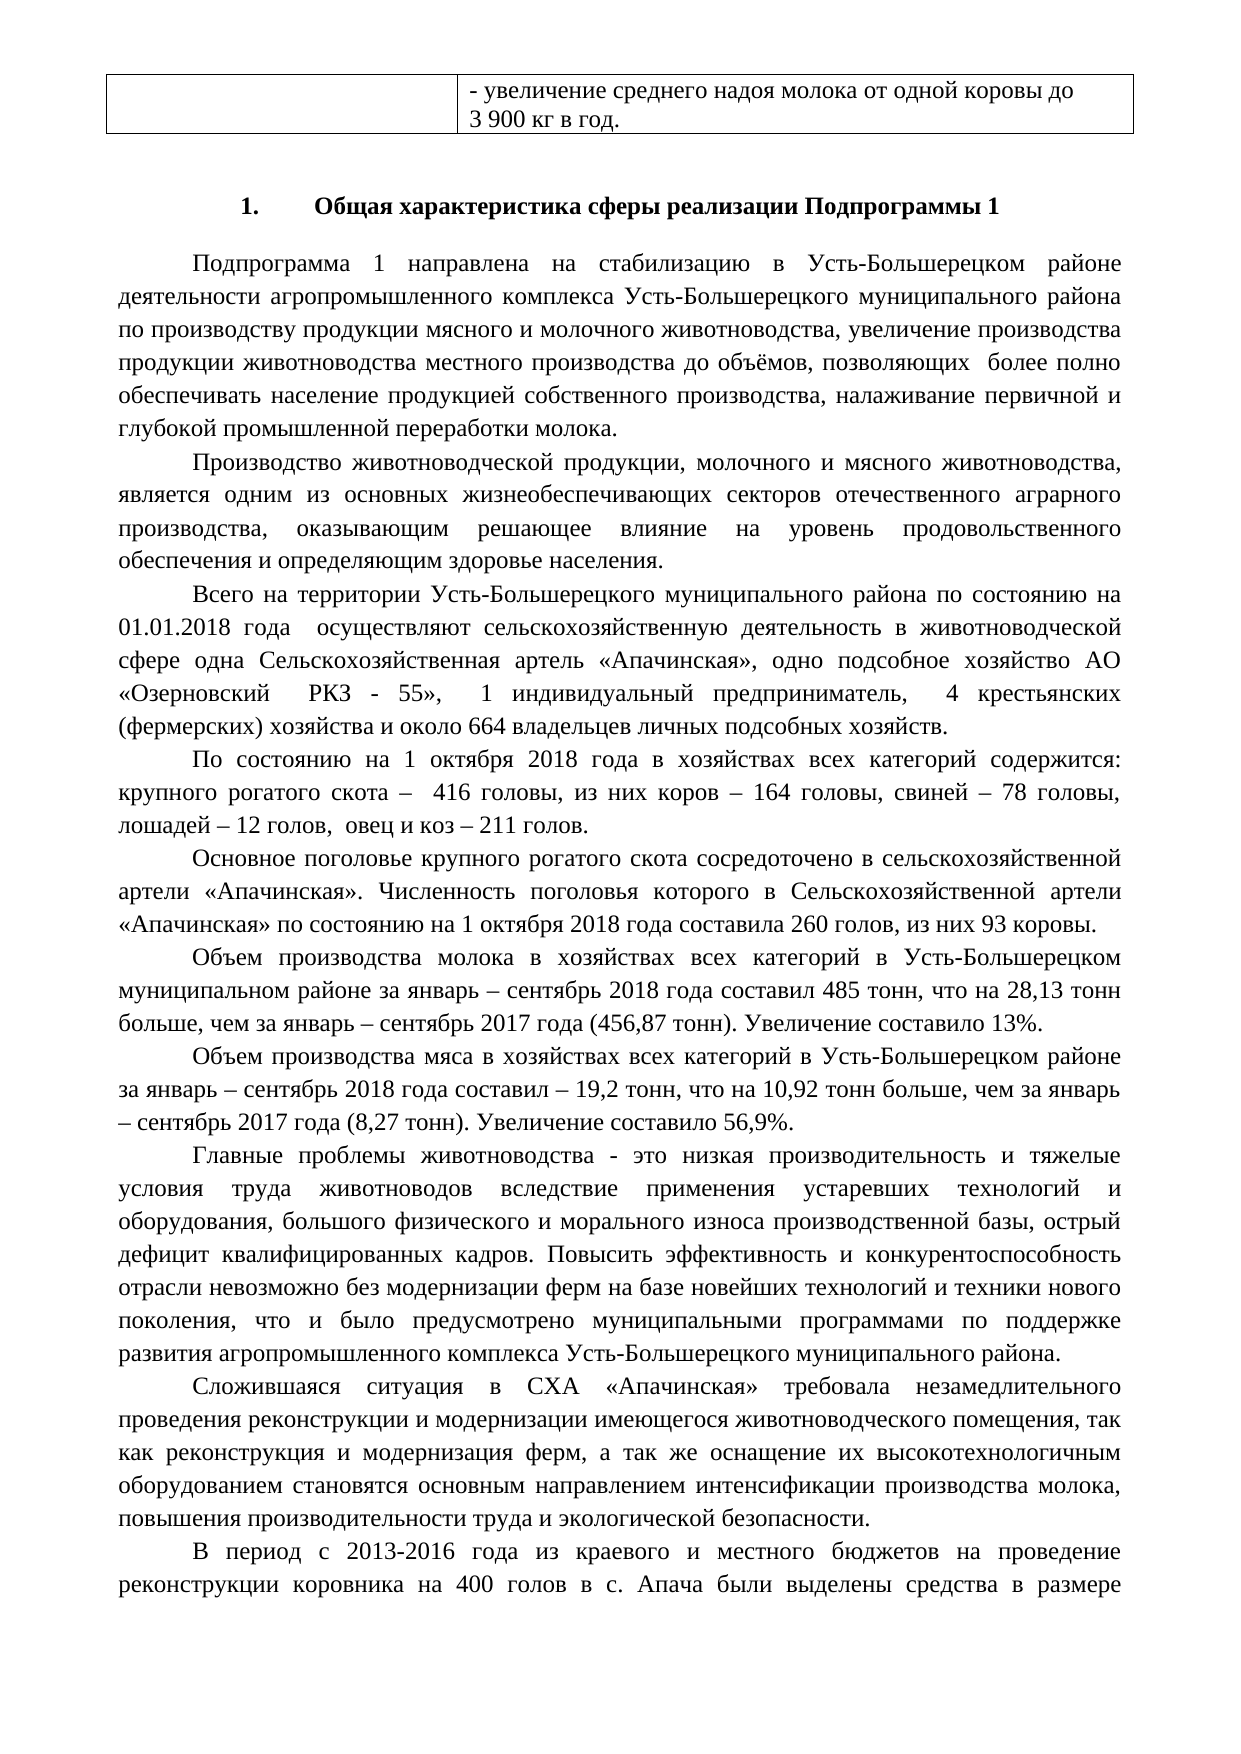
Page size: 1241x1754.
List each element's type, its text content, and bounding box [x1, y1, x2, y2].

text Подпрограмма 1 направлена на стабилизацию в Усть-Большерецком районе деятельности агропромышленного комплекса Усть-Большерецкого муниципального района по производству продукции мясного и молочного животноводства, увеличение производства продукции животноводства местного производства до объёмов, позволяющих более полно обеспечивать население продукцией собственного производства, налаживание первичной и глубокой промышленной переработки молока. [118, 248, 1122, 442]
text Объем производства мяса в хозяйствах всех категорий в Усть-Большерецком районе за январь – сентябрь 2018 года составил – 19,2 тонн, что на 10,92 тонн больше, чем за январь – сентябрь 2017 года (8,27 тонн). Увеличение составило 56,9%. [118, 1041, 1122, 1136]
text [118, 1536, 1122, 1598]
text Всего на территории Усть-Большерецкого муниципального района по состоянию на 01.01.2018 года осуществляют сельскохозяйственную деятельность в животноводческой сфере одна Сельскохозяйственная артель «Апачинская», одно подсобное хозяйство АО «Озерновский РКЗ - 55», 1 индивидуальный предприниматель, 4 крестьянских (фермерских) хозяйства и около 664 владельцев личных подсобных хозяйств. [118, 579, 1122, 739]
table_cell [458, 75, 1133, 132]
text Главные проблемы животноводства - это низкая производительность и тяжелые условия труда животноводов вследствие применения устаревших технологий и оборудования, большого физического и морального износа производственной базы, острый дефицит квалифицированных кадров. Повысить эффективность и конкурентоспособность отрасли невозможно без модернизации ферм на базе новейших технологий и техники нового поколения, что и было предусмотрено муниципальными программами по поддержке развития агропромышленного комплекса Усть-Большерецкого муниципального района. [118, 1140, 1122, 1367]
text Производство животноводческой продукции, молочного и мясного животноводства, является одним из основных жизнеобеспечивающих секторов отечественного аграрного производства, оказывающим решающее влияние на уровень продовольственного обеспечения и определяющим здоровье населения. [118, 447, 1122, 574]
text Основное поголовье крупного рогатого скота сосредоточено в сельскохозяйственной артели «Апачинская». Численность поголовья которого в Сельскохозяйственной артели «Апачинская» по состоянию на 1 октября 2018 года составила 260 голов, из них 93 коровы. [118, 843, 1122, 938]
text По состоянию на 1 октября 2018 года в хозяйствах всех категорий содержится: крупного рогатого скота – 416 головы, из них коров – 164 головы, свиней – 78 головы, лошадей – 12 голов, овец и коз – 211 голов. [118, 744, 1122, 838]
list Общая характеристика сферы реализации Подпрограммы 1 [118, 191, 1122, 220]
text Сложившаяся ситуация в СХА «Апачинская» требовала незамедлительного проведения реконструкции и модернизации имеющегося животноводческого помещения, так как реконструкция и модернизация ферм, а так же оснащение их высокотехнологичным оборудованием становятся основным направлением интенсификации производства молока, повышения производительности труда и экологической безопасности. [118, 1371, 1122, 1532]
text Объем производства молока в хозяйствах всех категорий в Усть-Большерецком муниципальном районе за январь – сентябрь 2018 года составил 485 тонн, что на 28,13 тонн больше, чем за январь – сентябрь 2017 года (456,87 тонн). Увеличение составило 13%. [118, 942, 1122, 1037]
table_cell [107, 75, 457, 132]
